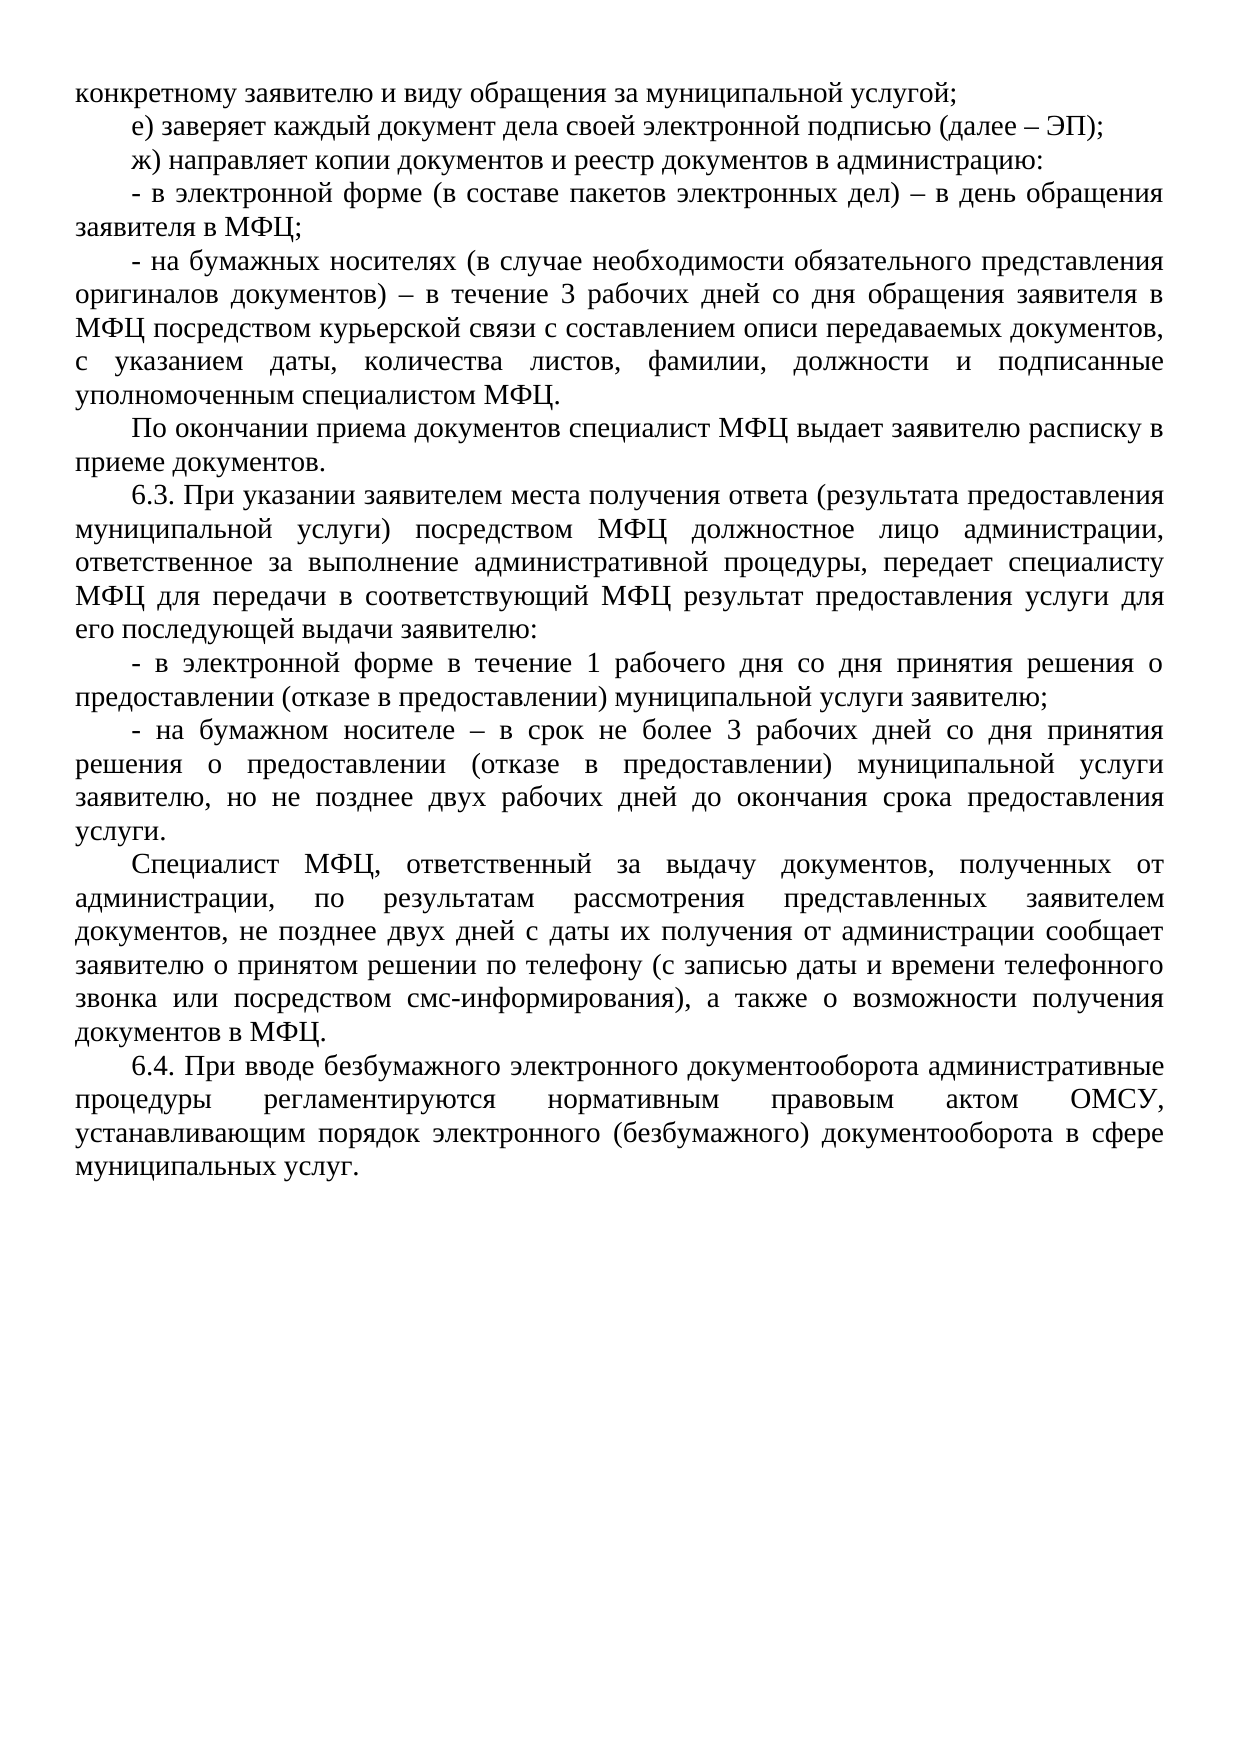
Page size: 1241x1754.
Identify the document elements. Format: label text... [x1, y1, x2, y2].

text - в электронной форме в течение 1 рабочего дня со дня принятия решения о предоставлении (отказе в предоставлении) муниципальной услуги заявителю; [75, 645, 1165, 712]
text - в электронной форме (в составе пакетов электронных дел) – в день обращения заявителя в МФЦ; [75, 176, 1165, 243]
text Специалист МФЦ, ответственный за выдачу документов, полученных от администрации, по результатам рассмотрения представленных заявителем документов, не позднее двух дней с даты их получения от администрации сообщает заявителю о принятом решении по телефону (с записью даты и времени телефонного звонка или посредством смс-информирования), а также о возможности получения документов в МФЦ. [75, 846, 1165, 1048]
text По окончании приема документов специалист МФЦ выдает заявителю расписку в приеме документов. [75, 410, 1165, 477]
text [75, 75, 1165, 108]
text е) заверяет каждый документ дела своей электронной подписью (далее – ЭП); [75, 108, 1165, 142]
text - на бумажном носителе – в срок не более 3 рабочих дней со дня принятия решения о предоставлении (отказе в предоставлении) муниципальной услуги заявителю, но не позднее двух рабочих дней до окончания срока предоставления услуги. [75, 712, 1165, 846]
text - на бумажных носителях (в случае необходимости обязательного представления оригиналов документов) – в течение 3 рабочих дней со дня обращения заявителя в МФЦ посредством курьерской связи с составлением описи передаваемых документов, с указанием даты, количества листов, фамилии, должности и подписанные уполномоченным специалистом МФЦ. [75, 243, 1165, 410]
text 6.4. При вводе безбумажного электронного документооборота административные процедуры регламентируются нормативным правовым актом ОМСУ, устанавливающим порядок электронного (безбумажного) документооборота в сфере муниципальных услуг. [75, 1048, 1165, 1182]
text 6.3. При указании заявителем места получения ответа (результата предоставления муниципальной услуги) посредством МФЦ должностное лицо администрации, ответственное за выполнение административной процедуры, передает специалисту МФЦ для передачи в соответствующий МФЦ результат предоставления услуги для его последующей выдачи заявителю: [75, 477, 1165, 645]
text ж) направляет копии документов и реестр документов в администрацию: [75, 142, 1165, 176]
